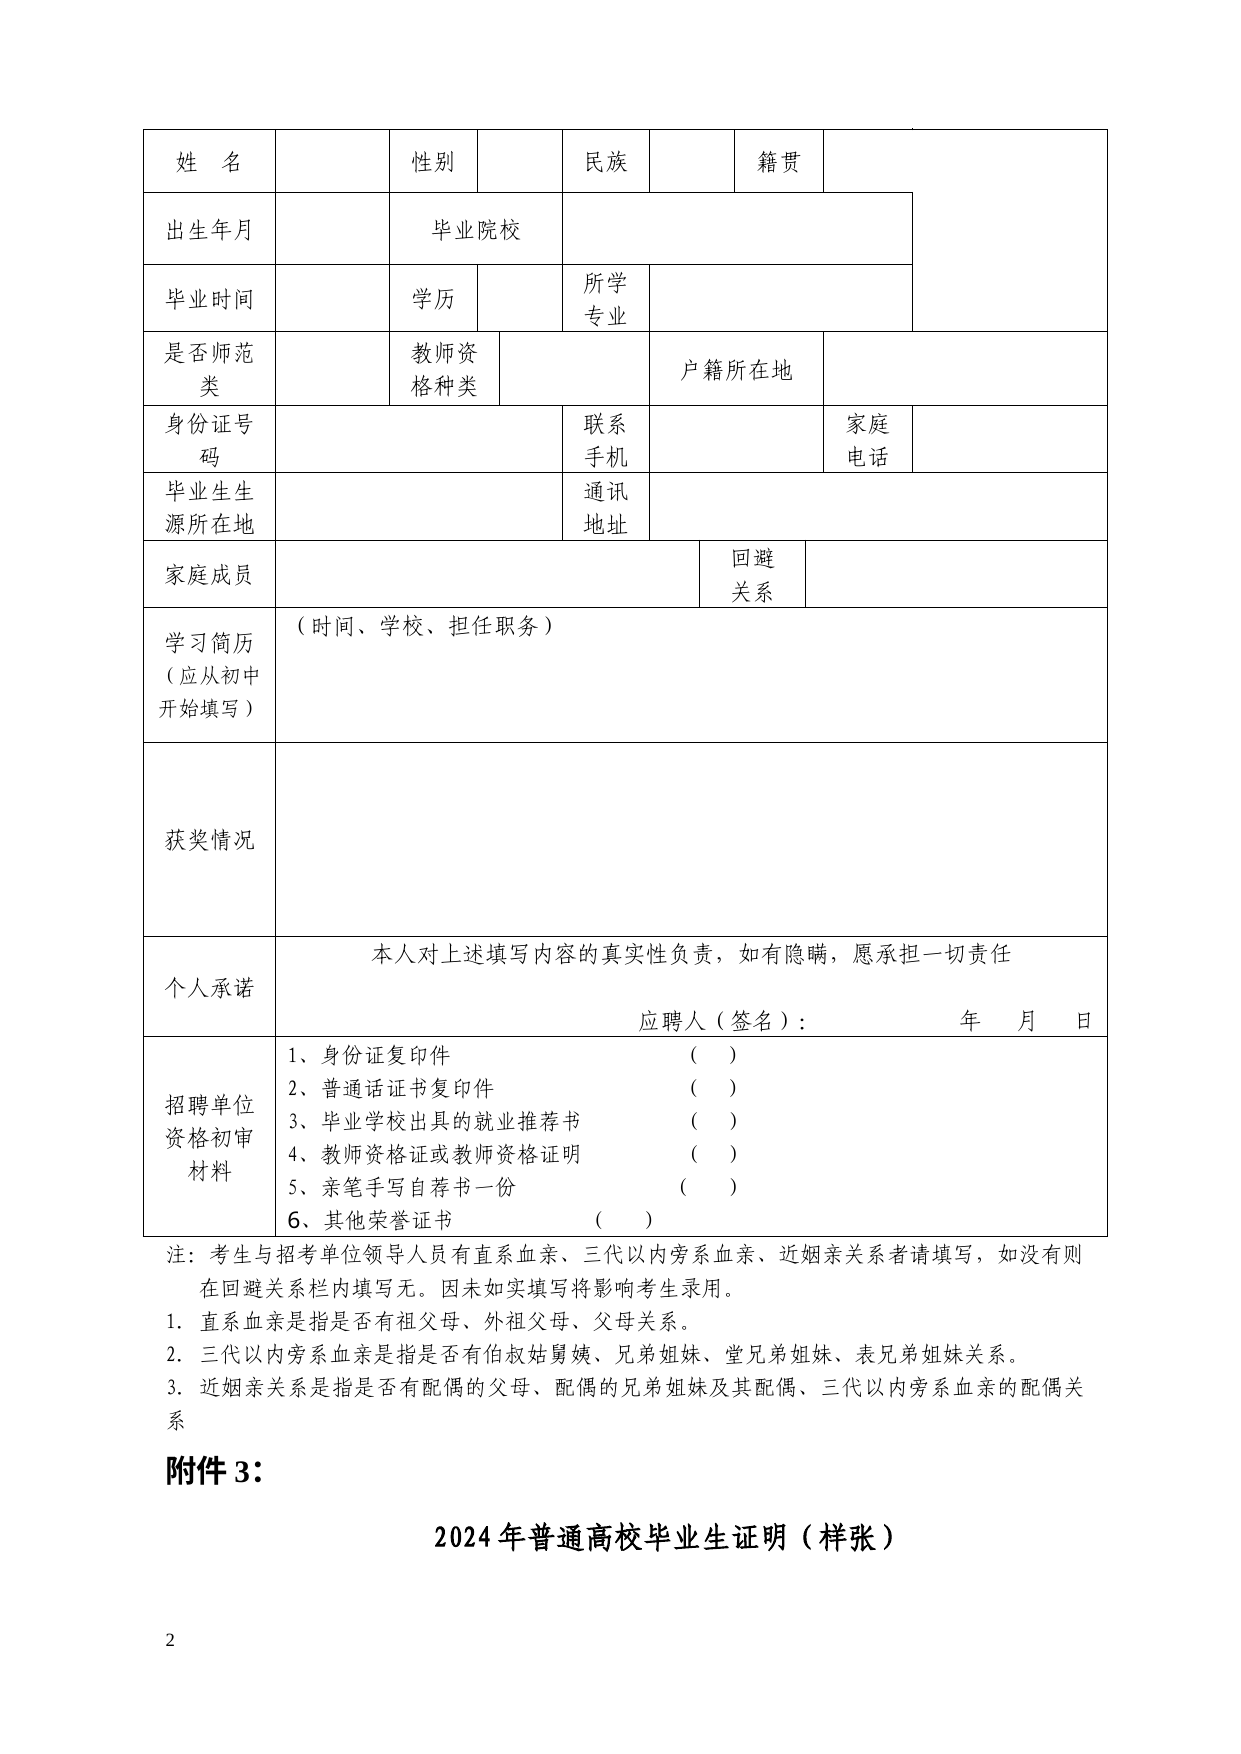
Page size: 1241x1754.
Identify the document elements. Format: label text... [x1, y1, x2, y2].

table_cell 通讯 地址 [563, 473, 649, 539]
table_cell [276, 193, 389, 264]
table_cell （时间、学校、担任职务） [276, 608, 1107, 742]
table_header 照片 [912, 130, 1107, 331]
table_cell 是否师范类 [144, 332, 275, 405]
table_cell 个人承诺 [144, 937, 275, 1036]
table_cell [276, 473, 562, 539]
table_cell [824, 130, 912, 192]
table_cell 联系 手机 [563, 406, 649, 472]
table_cell 家庭成员 [144, 541, 275, 607]
table_cell 身份证复印件 （ ） 普通话证书复印件 （ ） 毕业学校出具的就业推荐书 （ ） 教师资格证或教师资格证明 （ ） 亲笔手写自荐书一份 （ ） 其他荣誉证书 （ ） [276, 1037, 1107, 1236]
table_cell [276, 406, 562, 472]
table_cell 毕业生生源所在地 [144, 473, 275, 539]
table_cell 教师资 格种类 [390, 332, 499, 405]
table_cell 招聘单位 资格初审 材料 [144, 1037, 275, 1236]
text 3．近姻亲关系是指是否有配偶的父母、配偶的兄弟姐妹及其配偶、三代以内旁系血亲的配偶关系 [165, 1369, 1087, 1436]
table_cell 毕业院校 [390, 193, 562, 264]
table_cell [650, 130, 734, 192]
table_cell [500, 332, 649, 405]
table_cell [276, 332, 389, 405]
table_cell 本人对上述填写内容的真实性负责，如有隐瞒，愿承担一切责任 应聘人（签名）： 年 月 日 [276, 937, 1107, 1036]
table_cell [824, 332, 1107, 405]
table_cell [650, 473, 1107, 539]
text 2024年普通高校毕业生证明（样张） [165, 1502, 1087, 1568]
table_cell 回避 关系 [700, 541, 805, 607]
table_cell 户籍所在地 [650, 332, 823, 405]
table_cell 籍贯 [735, 130, 823, 192]
table_cell 毕业时间 [144, 265, 275, 331]
table_cell 性别 [390, 130, 477, 192]
table_cell [650, 406, 823, 472]
text 附件3： [165, 1436, 1087, 1502]
text 2．三代以内旁系血亲是指是否有伯叔姑舅姨、兄弟姐妹、堂兄弟姐妹、表兄弟姐妹关系。 [165, 1336, 1087, 1369]
table_cell 获奖情况 [144, 743, 275, 936]
text 1．直系血亲是指是否有祖父母、外祖父母、父母关系。 [165, 1303, 1087, 1336]
table_cell 姓 名 [144, 130, 275, 192]
table_cell [276, 130, 389, 192]
table_cell [650, 265, 912, 331]
table_cell [806, 541, 1107, 607]
table_cell [478, 130, 562, 192]
table_cell [276, 541, 699, 607]
table_cell [913, 406, 1107, 472]
table_cell 学习简历（应从初中开始填写） [144, 608, 275, 742]
table_cell [276, 265, 389, 331]
table_cell [276, 743, 1107, 936]
table_cell [563, 193, 912, 264]
table_cell 所学 专业 [563, 265, 649, 331]
text 注：考生与招考单位领导人员有直系血亲、三代以内旁系血亲、近姻亲关系者请填写，如没有则在回避关系栏内填写无。因未如实填写将影响考生录用。 [165, 1237, 1087, 1303]
table_cell 出生年月 [144, 193, 275, 264]
table_cell 民族 [563, 130, 649, 192]
table_cell 家庭 电话 [824, 406, 912, 472]
table_cell 学历 [390, 265, 477, 331]
table_cell 身份证号码 [144, 406, 275, 472]
table_cell [478, 265, 562, 331]
